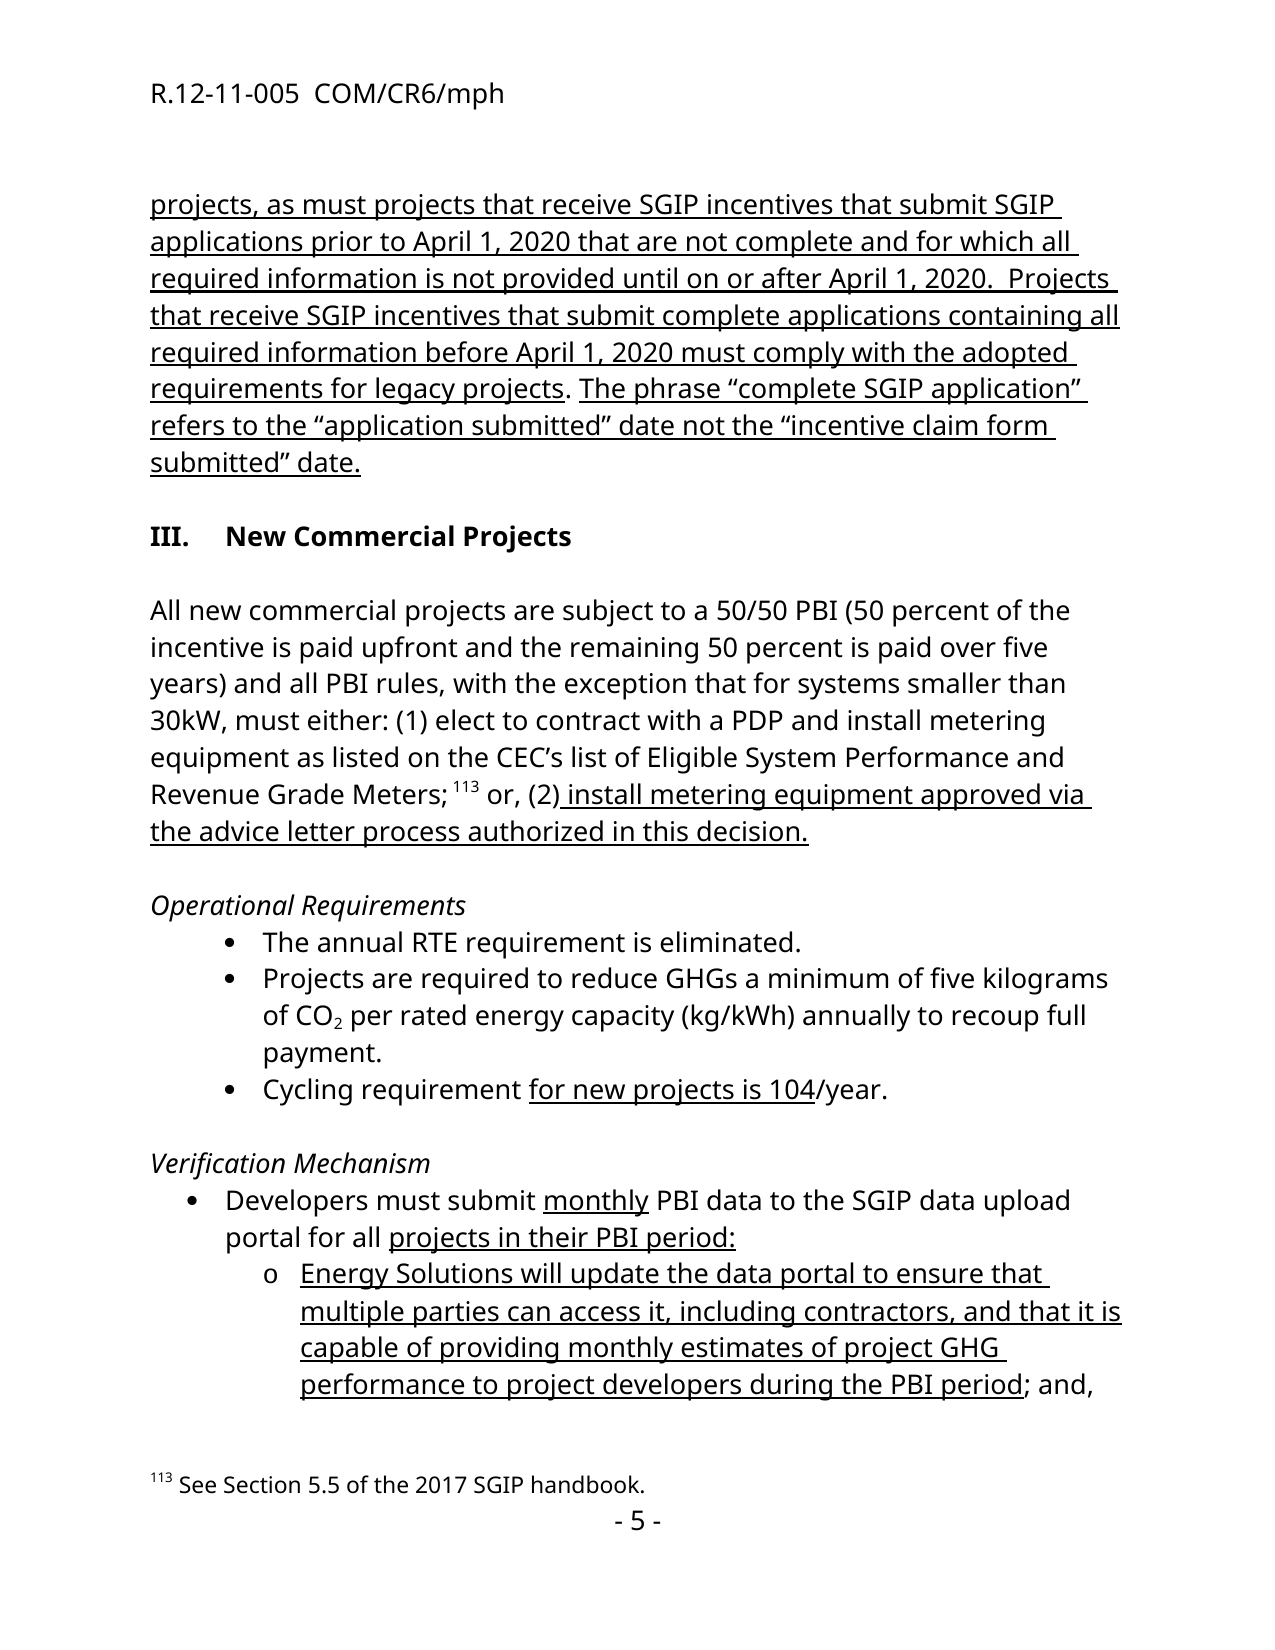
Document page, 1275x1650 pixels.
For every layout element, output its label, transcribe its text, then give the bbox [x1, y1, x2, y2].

text Verification Mechanism [150, 1144, 1125, 1181]
list Energy Solutions will update the data portal to ensure that multiple parties can access it, including contractors, and that it is capable of providing monthly estimates of project GHG performance to project developers during the PBI period; and, [262, 1255, 1125, 1403]
list Projects are required to reduce GHGs a minimum of five kilograms of CO2 per rated energy capacity (kg/kWh) annually to recoup full payment. [225, 960, 1125, 1071]
list Developers must submit monthly PBI data to the SGIP data upload portal for all projects in their PBI period: [187, 1181, 1125, 1255]
list Cycling requirement for new projects is 104/year. [225, 1071, 1125, 1107]
text All new commercial projects are subject to a 50/50 PBI (50 percent of the incentive is paid upfront and the remaining 50 percent is paid over five years) and all PBI rules, with the exception that for systems smaller than 30kW, must either: (1) elect to contract with a PDP and install metering equipment as listed on the CEC’s list of Eligible System Performance and Revenue Grade Meters; or, (2) install metering equipment approved via the advice letter process authorized in this decision. [150, 591, 1125, 849]
list The annual RTE requirement is eliminated. [225, 923, 1125, 960]
text Operational Requirements [150, 886, 1125, 923]
text III. New Commercial Projects [150, 517, 1125, 554]
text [150, 186, 1125, 481]
